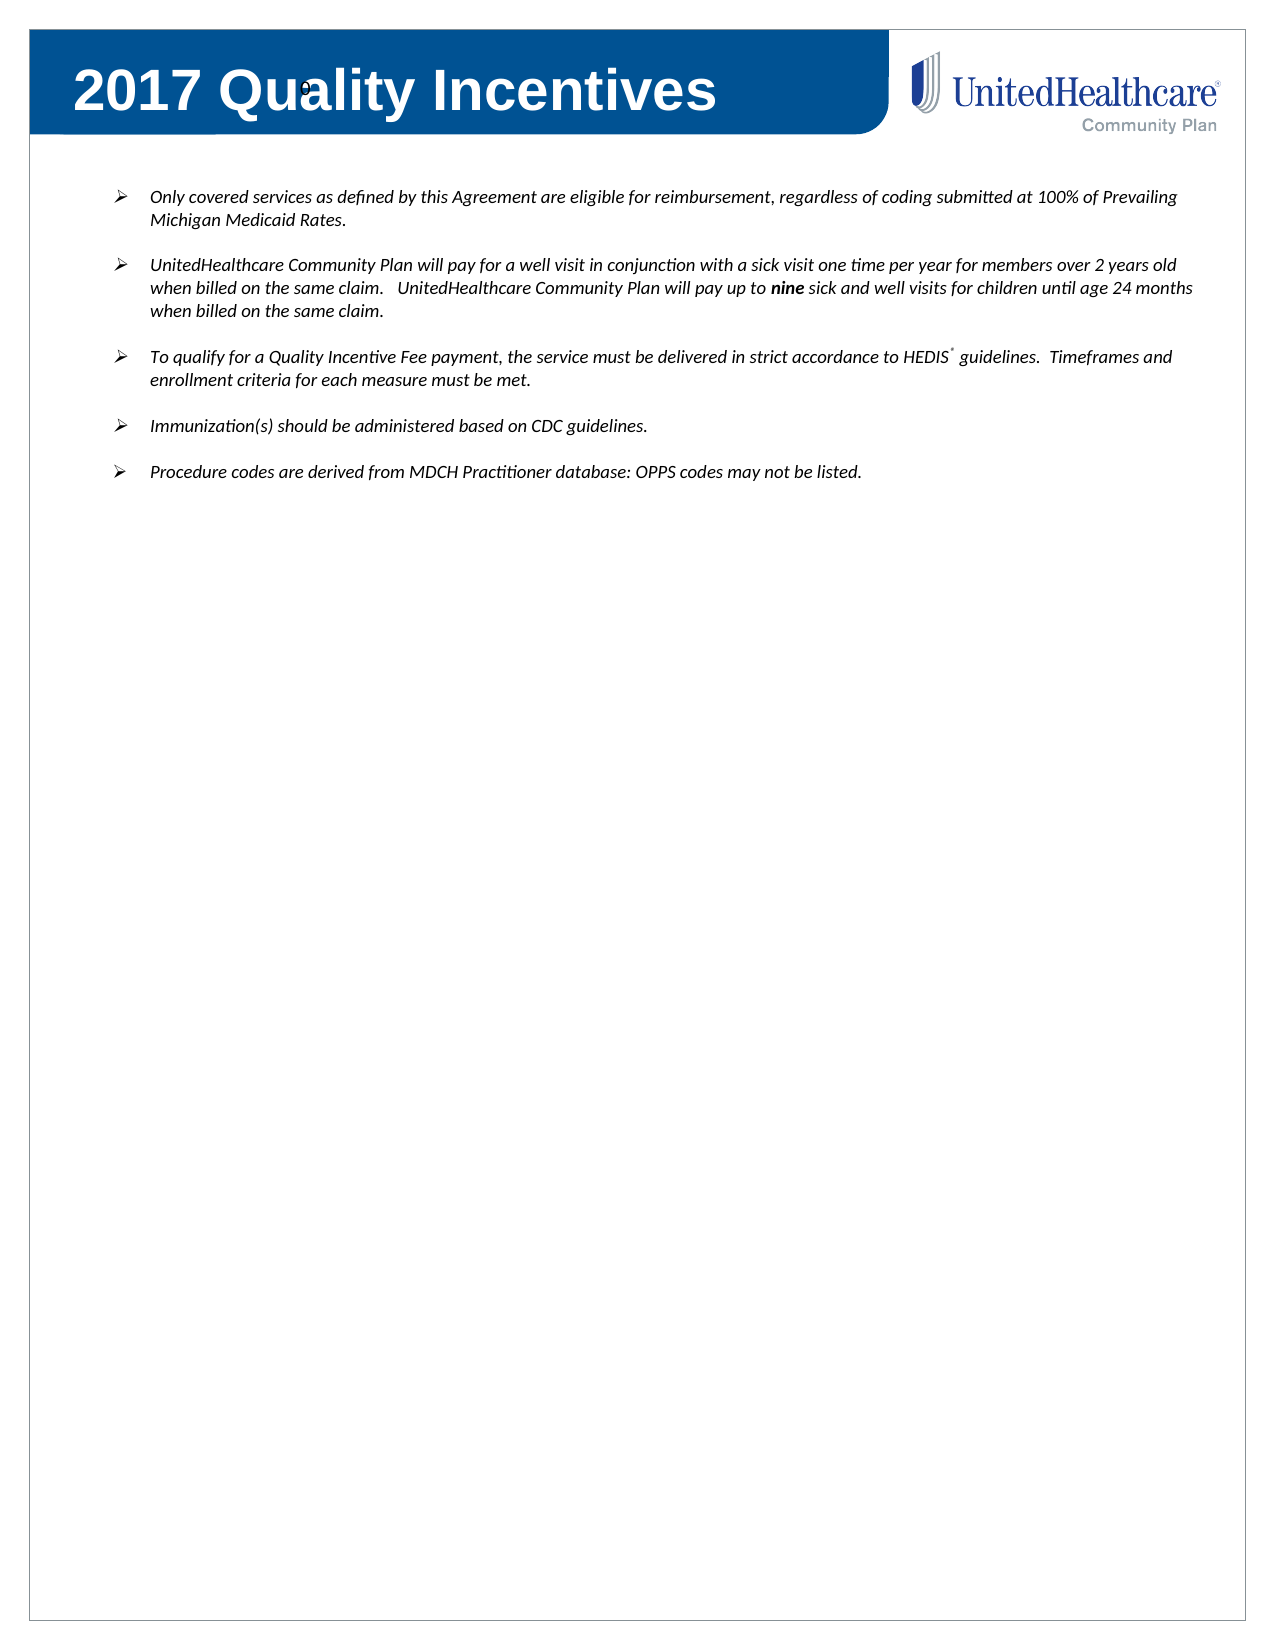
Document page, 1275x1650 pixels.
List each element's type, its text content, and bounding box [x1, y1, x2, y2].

list Immunization(s) should be administered based on CDC guidelines. [112, 414, 1200, 437]
list To qualify for a Quality Incentive Fee payment, the service must be delivered in strict accordance to HEDIS® guidelines. Timeframes and enrollment criteria for each measure must be met. [112, 345, 1200, 391]
list Only covered services as defined by this Agreement are eligible for reimbursement, regardless of coding submitted at 100% of Prevailing Michigan Medicaid Rates. [112, 185, 1200, 231]
list Procedure codes are derived from MDCH Practitioner database: OPPS codes may not be listed. [112, 460, 1200, 483]
picture [911, 51, 1221, 135]
list UnitedHealthcare Community Plan will pay for a well visit in conjunction with a sick visit one time per year for members over 2 years old when billed on the same claim. UnitedHealthcare Community Plan will pay up to nine sick and well visits for children until age 24 months when billed on the same claim. [112, 253, 1200, 322]
